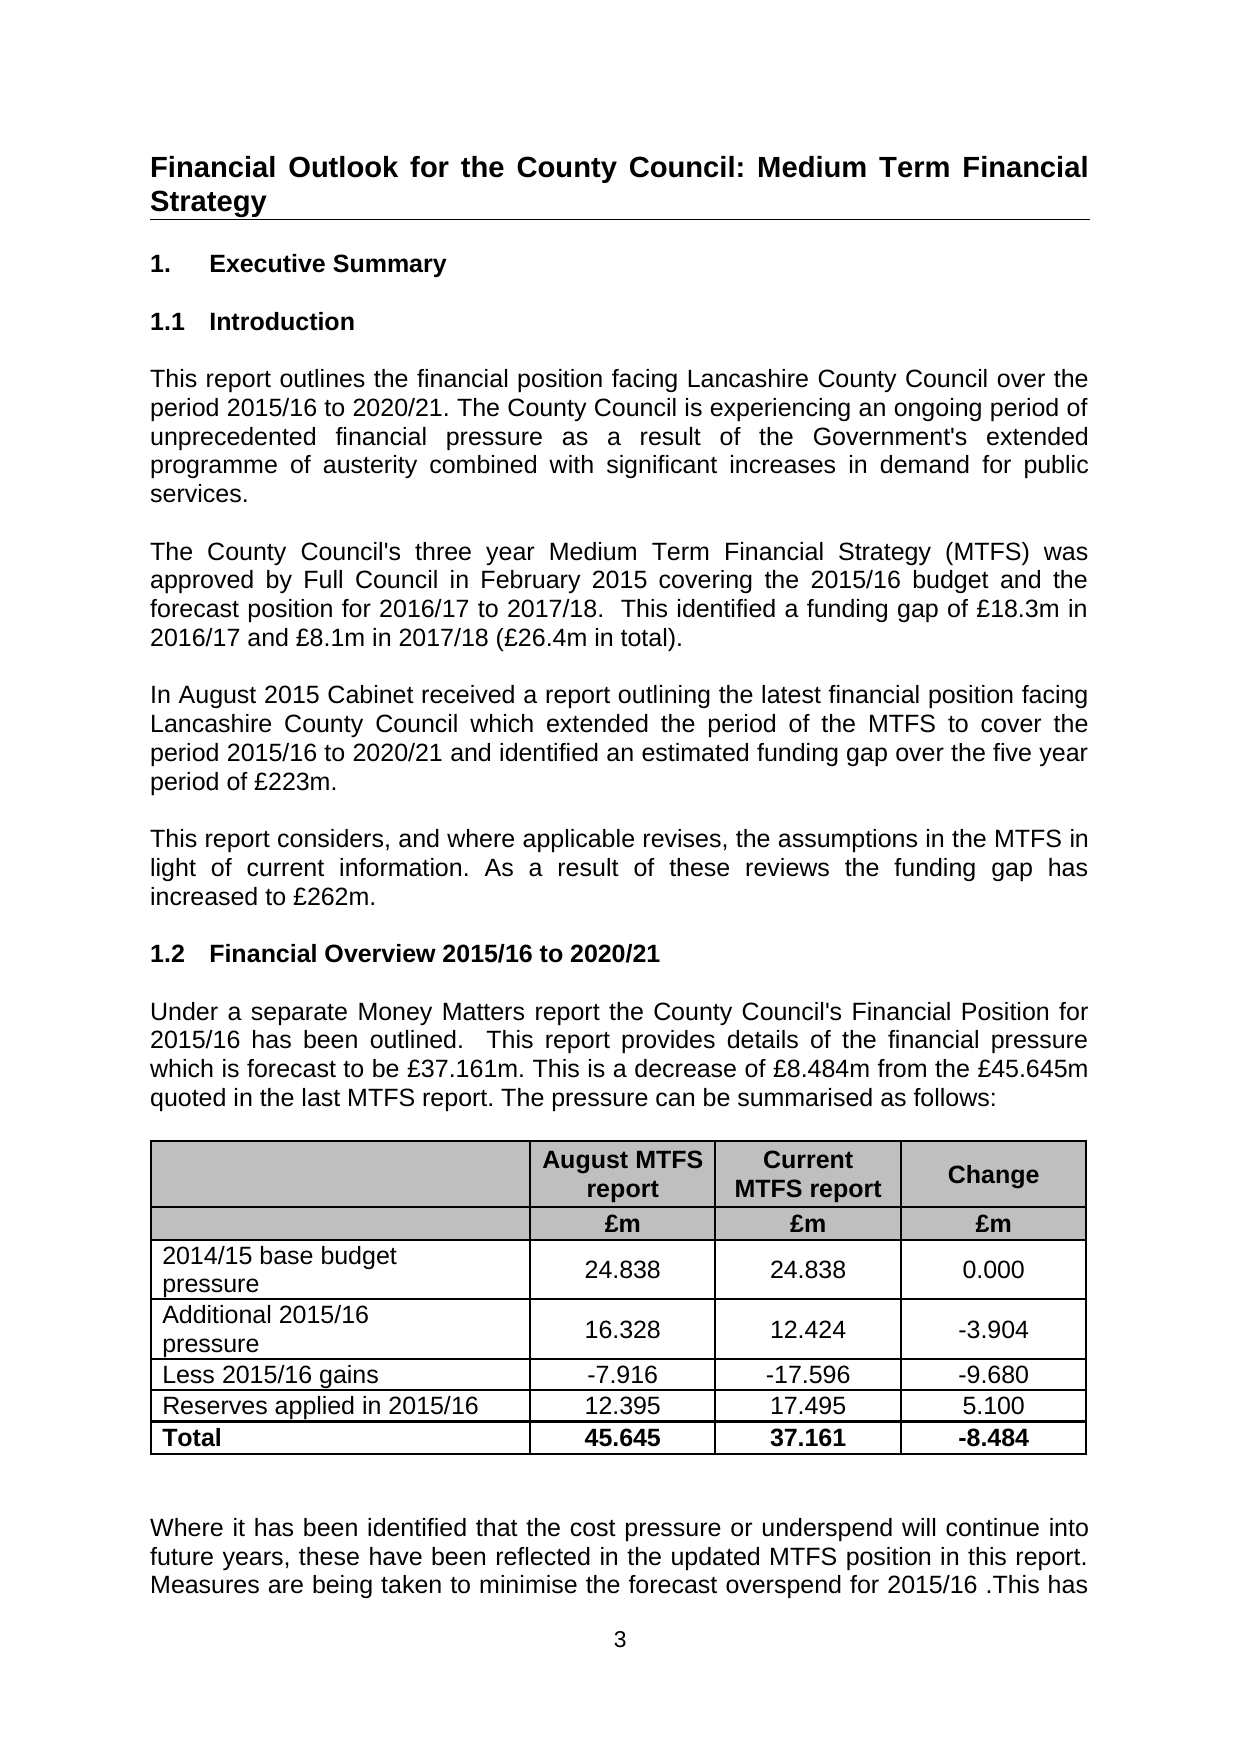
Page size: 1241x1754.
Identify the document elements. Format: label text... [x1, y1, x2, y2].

table_cell -8.484 [902, 1423, 1085, 1453]
text In August 2015 Cabinet received a report outlining the latest financial position facing Lancashire County Council which extended the period of the MTFS to cover the period 2015/16 to 2020/21 and identified an estimated funding gap over the five year period of £223m. [150, 680, 1090, 795]
table_cell 12.395 [531, 1391, 714, 1420]
table_cell -9.680 [902, 1360, 1085, 1389]
table_cell 37.161 [716, 1423, 900, 1453]
table_cell 24.838 [716, 1241, 900, 1298]
table_header [152, 1142, 529, 1206]
list Executive Summary [150, 249, 1090, 278]
table_cell £m [716, 1208, 900, 1239]
table_cell Reserves applied in 2015/16 [152, 1391, 529, 1420]
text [150, 1513, 1090, 1599]
table_header Current MTFS report [716, 1142, 900, 1206]
table_cell £m [902, 1208, 1085, 1239]
table_cell 16.328 [531, 1300, 714, 1358]
list Introduction [150, 306, 1090, 335]
table_cell 5.100 [902, 1391, 1085, 1420]
text Financial Outlook for the County Council: Medium Term Financial Strategy [150, 150, 1090, 219]
table_cell 17.495 [716, 1391, 900, 1420]
table_cell 24.838 [531, 1241, 714, 1298]
table_header Change [902, 1142, 1085, 1206]
table_cell -17.596 [716, 1360, 900, 1389]
table_header August MTFS report [531, 1142, 714, 1206]
table_cell Total [152, 1423, 529, 1453]
table_cell 12.424 [716, 1300, 900, 1358]
table_cell £m [531, 1208, 714, 1239]
table_cell Additional 2015/16 pressure [152, 1300, 529, 1358]
table_cell [152, 1208, 529, 1239]
table_cell -3.904 [902, 1300, 1085, 1358]
text The County Council's three year Medium Term Financial Strategy (MTFS) was approved by Full Council in February 2015 covering the 2015/16 budget and the forecast position for 2016/17 to 2017/18. This identified a funding gap of £18.3m in 2016/17 and £8.1m in 2017/18 (£26.4m in total). [150, 536, 1090, 651]
table_cell 2014/15 base budget pressure [152, 1241, 529, 1298]
table_cell Less 2015/16 gains [152, 1360, 529, 1389]
table_cell -7.916 [531, 1360, 714, 1389]
table_cell 45.645 [531, 1423, 714, 1453]
text This report outlines the financial position facing Lancashire County Council over the period 2015/16 to 2020/21. The County Council is experiencing an ongoing period of unprecedented financial pressure as a result of the Government's extended programme of austerity combined with significant increases in demand for public services. [150, 364, 1090, 508]
text 1.2 Financial Overview 2015/16 to 2020/21 [150, 939, 1090, 968]
text Under a separate Money Matters report the County Council's Financial Position for 2015/16 has been outlined. This report provides details of the financial pressure which is forecast to be £37.161m. This is a decrease of £8.484m from the £45.645m quoted in the last MTFS report. The pressure can be summarised as follows: [150, 996, 1090, 1111]
table_cell 0.000 [902, 1241, 1085, 1298]
text This report considers, and where applicable revises, the assumptions in the MTFS in light of current information. As a result of these reviews the funding gap has increased to £262m. [150, 824, 1090, 910]
